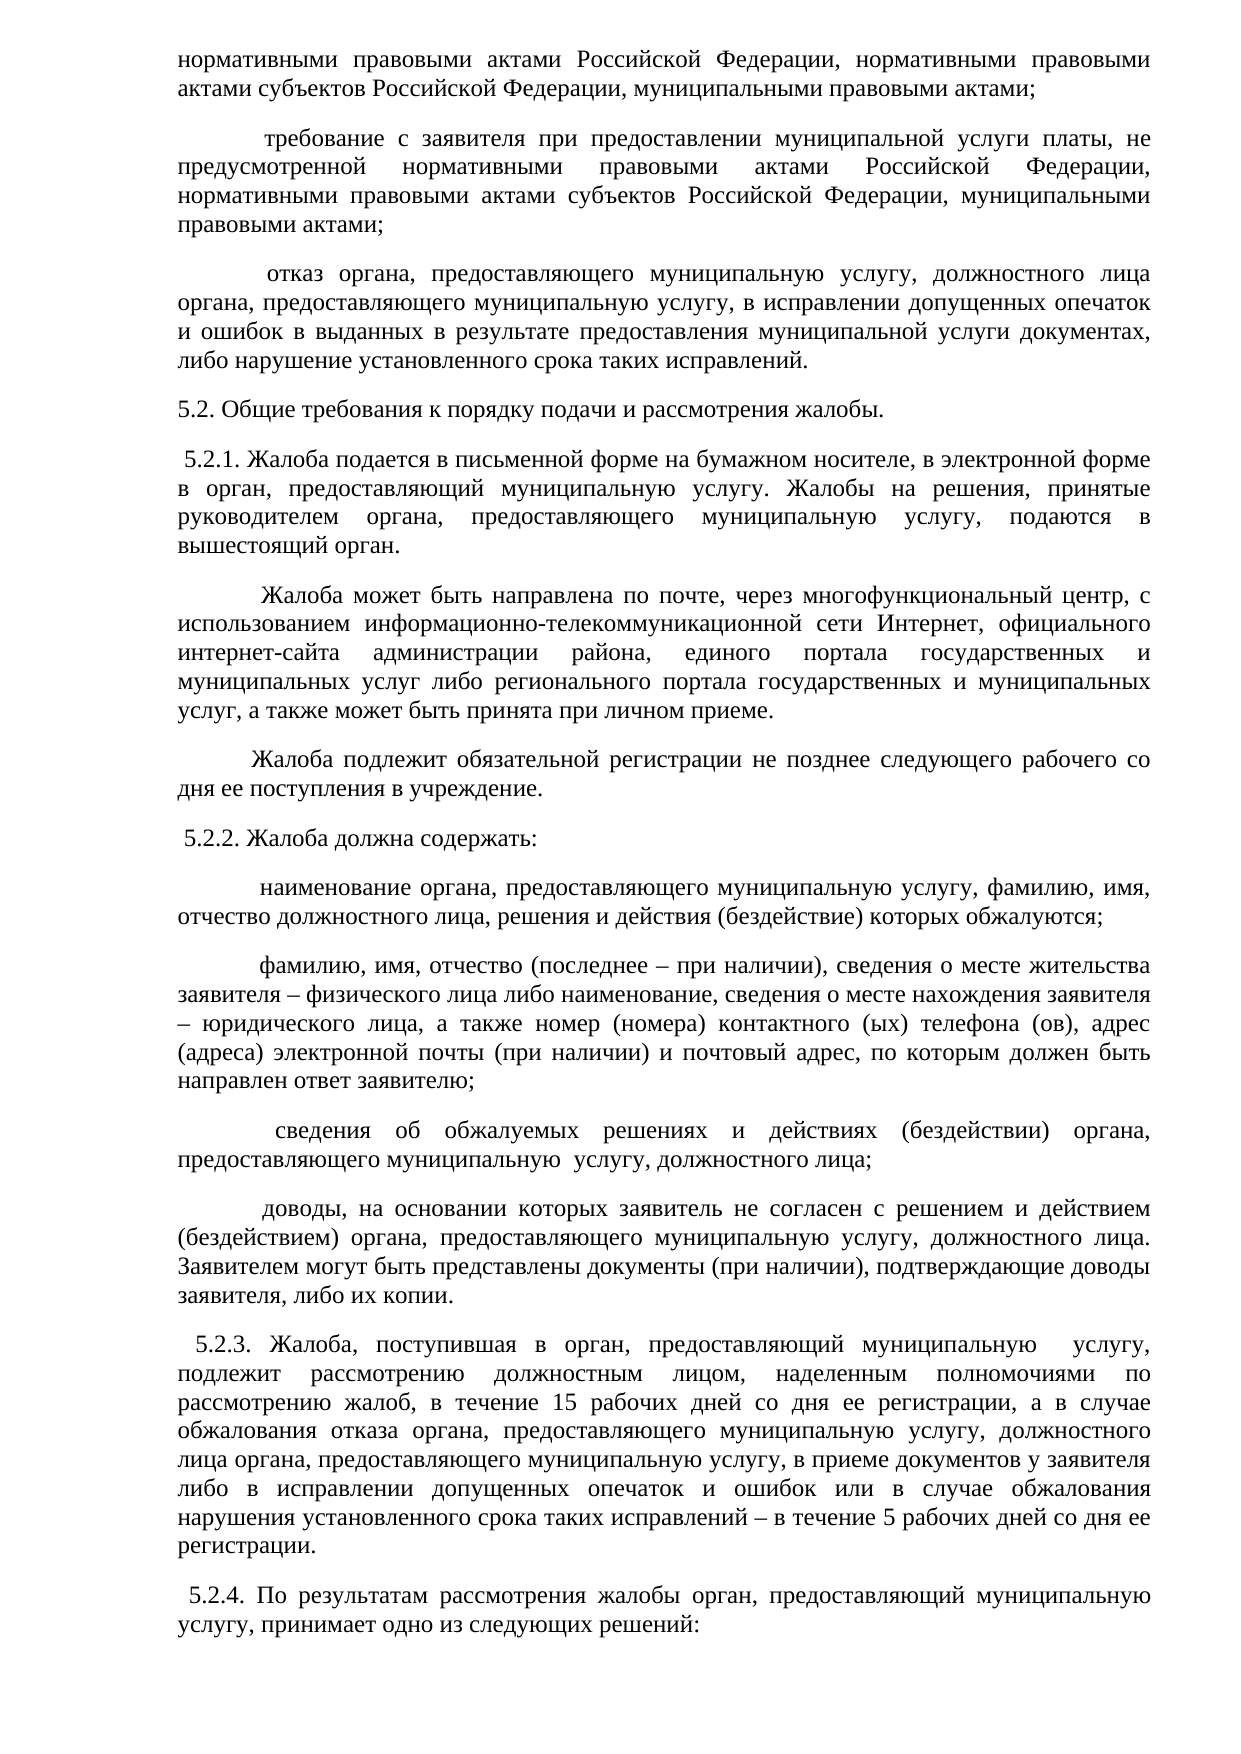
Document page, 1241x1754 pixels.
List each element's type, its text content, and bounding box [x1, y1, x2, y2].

text 5.2.1. Жалоба подается в письменной форме на бумажном носителе, в электронной форме в орган, предоставляющий муниципальную услугу. Жалобы на решения, принятые руководителем органа, предоставляющего муниципальную услугу, подаются в вышестоящий орган. [177, 444, 1152, 559]
text 5.2.4. По результатам рассмотрения жалобы орган, предоставляющий муниципальную услугу, принимает одно из следующих решений: [177, 1580, 1152, 1638]
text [177, 44, 1152, 102]
text Жалоба может быть направлена по почте, через многофункциональный центр, с использованием информационно-телекоммуникационной сети Интернет, официального интернет-сайта администрации района, единого портала государственных и муниципальных услуг либо регионального портала государственных и муниципальных услуг, а также может быть принята при личном приеме. [177, 580, 1152, 723]
text 5.2. Общие требования к порядку подачи и рассмотрения жалобы. [177, 394, 1152, 423]
text 5.2.2. Жалоба должна содержать: [177, 823, 1152, 851]
text отказ органа, предоставляющего муниципальную услугу, должностного лица органа, предоставляющего муниципальную услугу, в исправлении допущенных опечаток и ошибок в выданных в результате предоставления муниципальной услуги документах, либо нарушение установленного срока таких исправлений. [177, 258, 1152, 373]
text наименование органа, предоставляющего муниципальную услугу, фамилию, имя, отчество должностного лица, решения и действия (бездействие) которых обжалуются; [177, 872, 1152, 930]
text 5.2.3. Жалоба, поступившая в орган, предоставляющий муниципальную услугу, подлежит рассмотрению должностным лицом, наделенным полномочиями по рассмотрению жалоб, в течение 15 рабочих дней со дня ее регистрации, а в случае обжалования отказа органа, предоставляющего муниципальную услугу, должностного лица органа, предоставляющего муниципальную услугу, в приеме документов у заявителя либо в исправлении допущенных опечаток и ошибок или в случае обжалования нарушения установленного срока таких исправлений – в течение 5 рабочих дней со дня ее регистрации. [177, 1329, 1152, 1559]
text фамилию, имя, отчество (последнее – при наличии), сведения о месте жительства заявителя – физического лица либо наименование, сведения о месте нахождения заявителя – юридического лица, а также номер (номера) контактного (ых) телефона (ов), адрес (адреса) электронной почты (при наличии) и почтовый адрес, по которым должен быть направлен ответ заявителю; [177, 951, 1152, 1094]
text требование с заявителя при предоставлении муниципальной услуги платы, не предусмотренной нормативными правовыми актами Российской Федерации, нормативными правовыми актами субъектов Российской Федерации, муниципальными правовыми актами; [177, 123, 1152, 238]
text сведения об обжалуемых решениях и действиях (бездействии) органа, предоставляющего муниципальную услугу, должностного лица; [177, 1115, 1152, 1173]
text доводы, на основании которых заявитель не согласен с решением и действием (бездействием) органа, предоставляющего муниципальную услугу, должностного лица. Заявителем могут быть представлены документы (при наличии), подтверждающие доводы заявителя, либо их копии. [177, 1193, 1152, 1308]
text Жалоба подлежит обязательной регистрации не позднее следующего рабочего со дня ее поступления в учреждение. [177, 744, 1152, 802]
